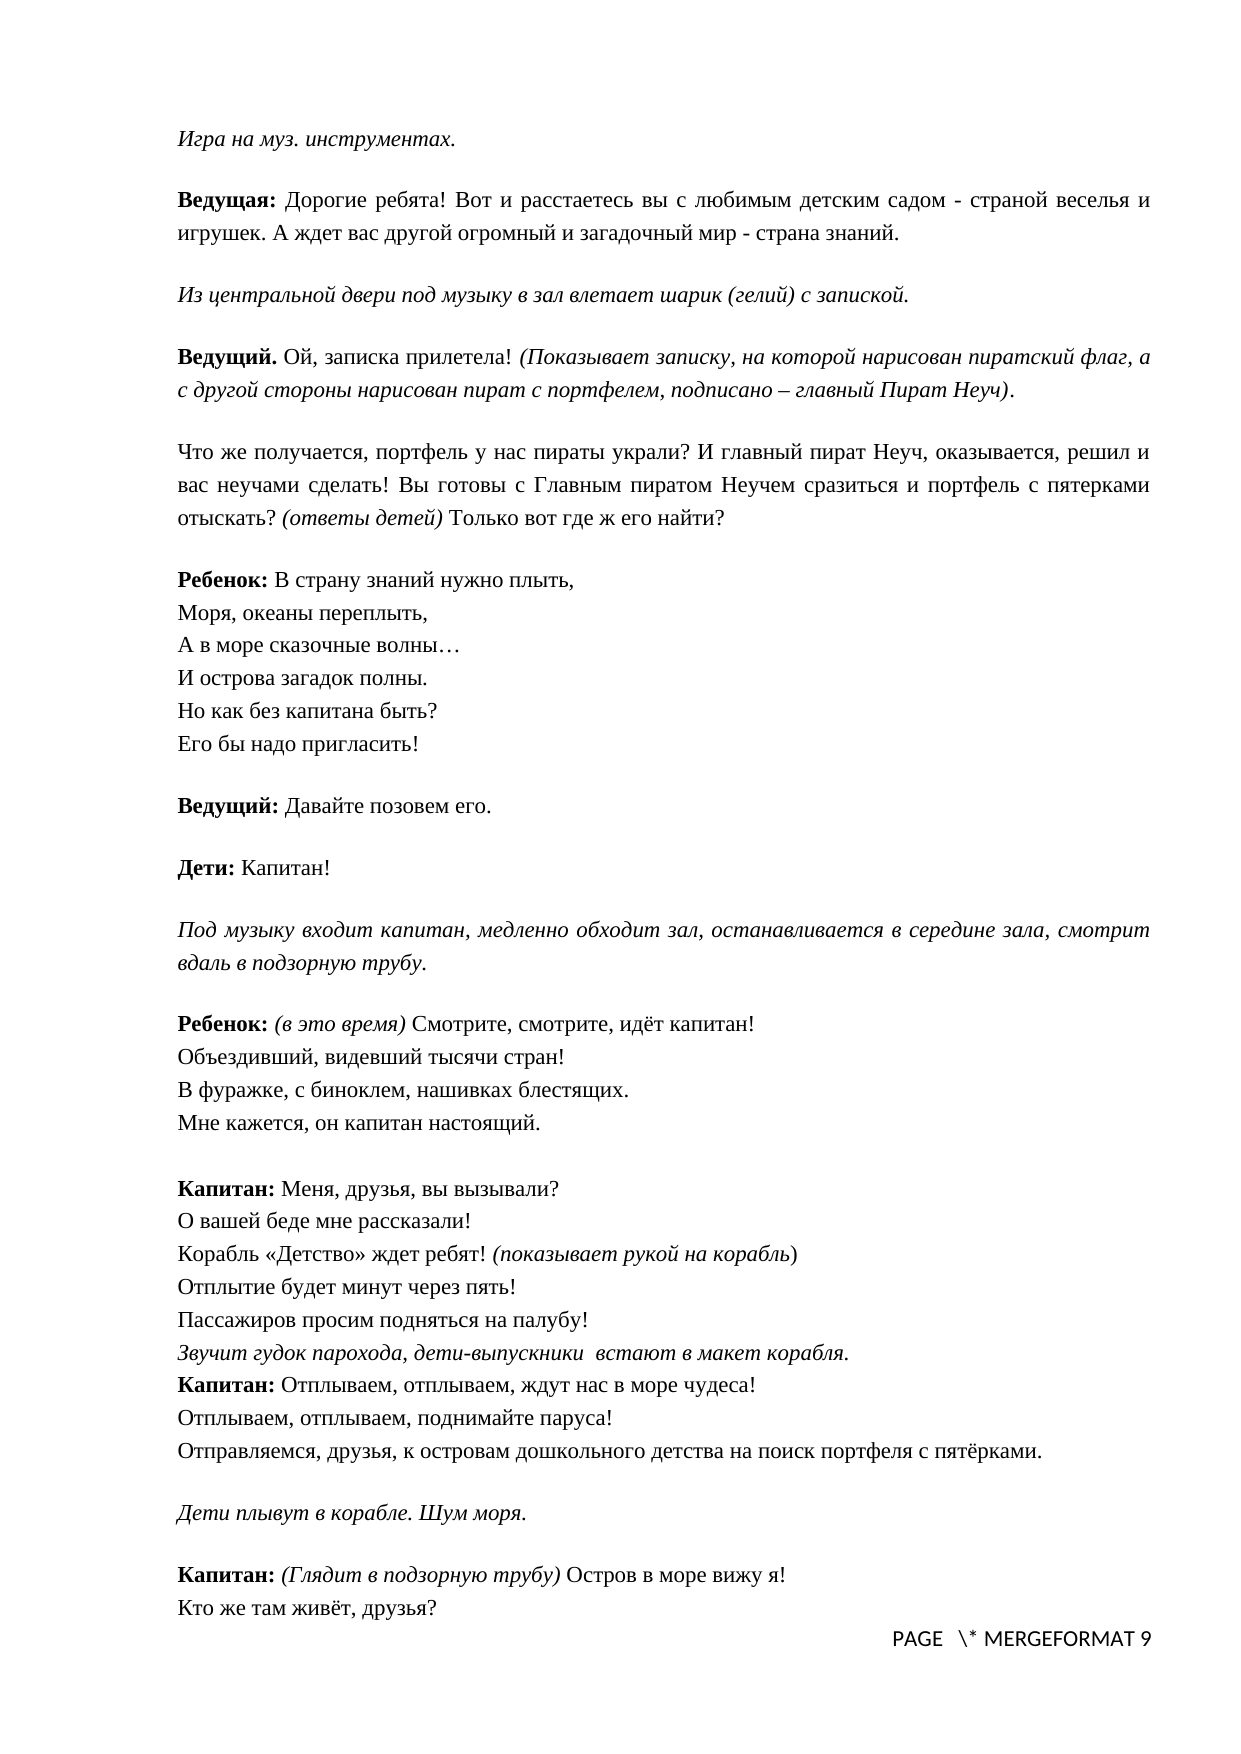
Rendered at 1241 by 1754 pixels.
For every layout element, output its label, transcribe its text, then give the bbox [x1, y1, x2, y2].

text Отплытие будет минут через пять! [177, 1267, 1152, 1299]
text Отплываем, отплываем, поднимайте паруса! [177, 1398, 1152, 1431]
text Моря, океаны переплыть, [177, 592, 1152, 625]
text В фуражке, с биноклем, нашивках блестящих. [177, 1070, 1152, 1102]
text Дети: Капитан! [177, 847, 1152, 880]
text Ребенок: (в это время) Смотрите, смотрите, идёт капитан! [177, 1004, 1152, 1037]
text Что же получается, портфель у нас пираты украли? И главный пират Неуч, оказывается, решил и вас неучами сделать! Вы готовы с Главным пиратом Неучем сразиться и портфель с пятерками отыскать? (ответы детей) Только вот где ж его найти? [177, 432, 1152, 530]
text Из центральной двери под музыку в зал влетает шарик (гелий) с запиской. [177, 275, 1152, 308]
text Ведущая: Дорогие ребята! Вот и расстаетесь вы с любимым детским садом - страной веселья и игрушек. А ждет вас другой огромный и загадочный мир - страна знаний. [177, 180, 1152, 246]
text Кто же там живёт, друзья? [177, 1587, 1152, 1620]
text О вашей беде мне рассказали! [177, 1201, 1152, 1234]
text Ведущий. Ой, записка прилетела! (Показывает записку, на которой нарисован пиратский флаг, а с другой стороны нарисован пират с портфелем, подписано – главный Пират Неуч). [177, 337, 1152, 402]
text Дети плывут в корабле. Шум моря. [177, 1493, 1152, 1525]
text А в море сказочные волны… [177, 625, 1152, 658]
text Ведущий: Давайте позовем его. [177, 785, 1152, 818]
text Его бы надо пригласить! [177, 723, 1152, 756]
text Объездивший, видевший тысячи стран! [177, 1037, 1152, 1070]
text Пассажиров просим подняться на палубу! [177, 1299, 1152, 1332]
text Звучит гудок парохода, дети-выпускники встают в макет корабля. [177, 1332, 1152, 1365]
text Корабль «Детство» ждет ребят! (показывает рукой на корабль) [177, 1234, 1152, 1267]
text Но как без капитана быть? [177, 691, 1152, 723]
text Мне кажется, он капитан настоящий. [177, 1102, 1152, 1135]
text Игра на муз. инструментах. [177, 118, 1152, 151]
text Капитан: Отплываем, отплываем, ждут нас в море чудеса! [177, 1365, 1152, 1398]
text Ребенок: В страну знаний нужно плыть, [177, 559, 1152, 592]
text Под музыку входит капитан, медленно обходит зал, останавливается в середине зала, смотрит вдаль в подзорную трубу. [177, 909, 1152, 975]
text Отправляемся, друзья, к островам дошкольного детства на поиск портфеля с пятёрками. [177, 1431, 1152, 1463]
text Капитан: (Глядит в подзорную трубу) Остров в море вижу я! [177, 1554, 1152, 1587]
text И острова загадок полны. [177, 658, 1152, 691]
text Капитан: Меня, друзья, вы вызывали? [177, 1168, 1152, 1201]
